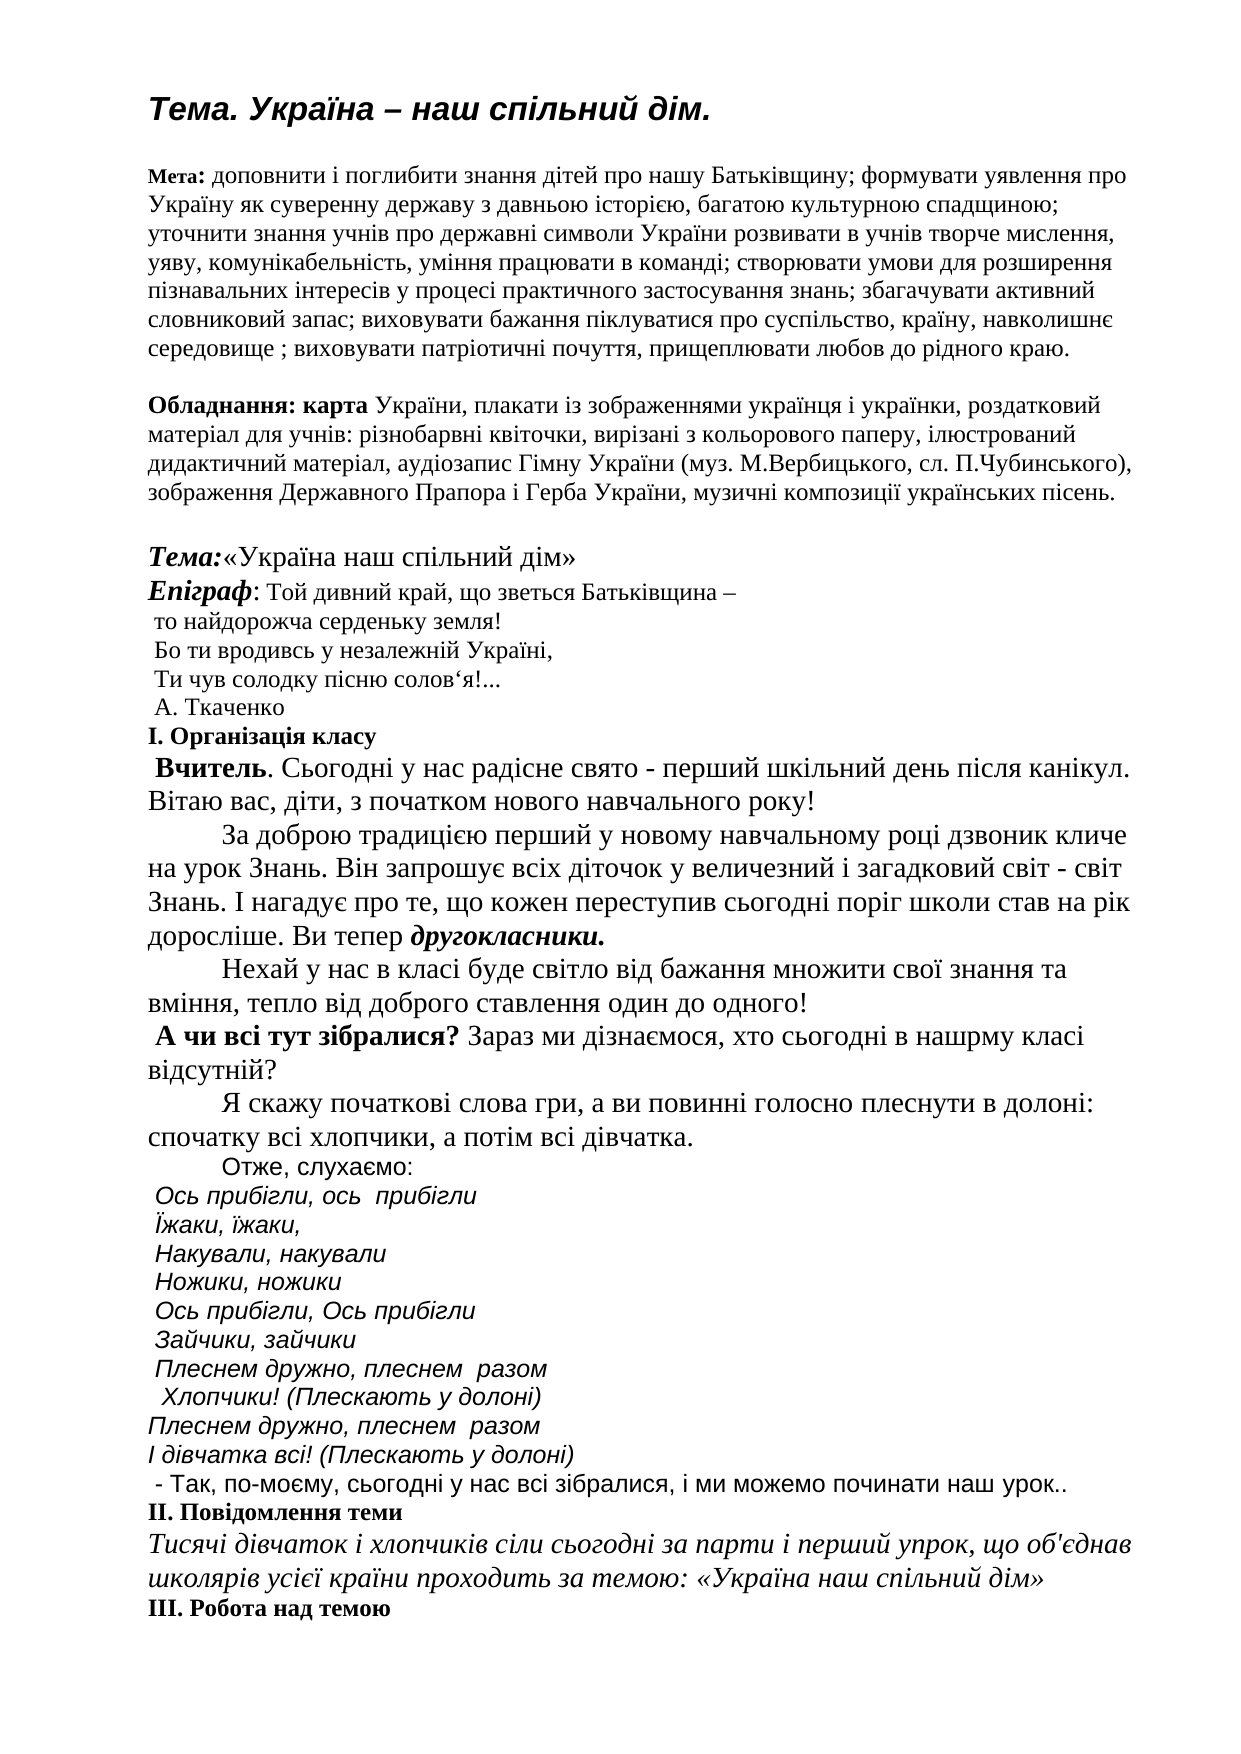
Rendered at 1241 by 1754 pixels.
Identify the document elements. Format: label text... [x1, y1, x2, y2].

text Епіграф: Той дивний край, що зветься Батьківщина – [148, 573, 1152, 606]
text то найдорожча серденьку земля! [148, 606, 1152, 635]
text Бо ти вродивсь у незалежній Україні, [148, 635, 1152, 664]
text - Так, по-моєму, сьогодні у нас всі зібралися, і ми можемо починати наш урок.. [148, 1469, 1152, 1497]
text Я скажу початкові слова гри, а ви повинні голосно плеснути в долоні: спочатку всі хлопчики, а потім всі дівчатка. [148, 1085, 1152, 1152]
text Тема. Україна – наш спільний дім. [148, 88, 1152, 127]
text А. Ткаченко [148, 692, 1152, 721]
text ІІІ. Робота над темою [148, 1593, 1152, 1622]
text Тема:«Україна наш спільний дім» [148, 539, 1152, 573]
text Плеснем дружно, плеснем разом [148, 1354, 1152, 1382]
text Обладнання: карта України, плакати із зображеннями українця і українки, роздатковий матеріал для учнів: різнобарвні квіточки, вирізані з кольорового паперу, ілюстрований дидактичний матеріал, аудіозапис Гімну України (муз. М.Вербицького, сл. П.Чубинського), зображення Державного Прапора і Герба України, музичні композиції українських пісень. [148, 391, 1152, 506]
text Зайчики, зайчики [148, 1325, 1152, 1354]
text Мета: доповнити і поглибити знання дітей про нашу Батьківщину; формувати уявлення про Україну як суверенну державу з давньою історією, багатою культурною спадщиною; уточнити знання учнів про державні символи України розвивати в учнів творче мислення, уяву, комунікабельність, уміння працювати в команді; створювати умови для розширення пізнавальних інтересів у процесі практичного застосування знань; збагачувати активний словниковий запас; виховувати бажання піклуватися про суспільство, країну, навколишнє середовище ; виховувати патріотичні почуття, прищеплювати любов до рідного краю. [148, 161, 1152, 362]
text Ось прибігли, ось прибігли [148, 1181, 1152, 1210]
text Плеснем дружно, плеснем разом [148, 1411, 1152, 1440]
text ІІ. Повідомлення теми [148, 1497, 1152, 1526]
text Ти чув солодку пісню солов‘я!... [148, 664, 1152, 692]
text І дівчатка всі! (Плескають у долоні) [148, 1440, 1152, 1469]
text Тисячі дівчаток і хлопчиків сіли сьогодні за парти і перший упрок, що об'єднав школярів усієї країни проходить за темою: «Україна наш спільний дім» [148, 1526, 1152, 1593]
text Нехай у нас в класі буде світло від бажання множити свої знання та вміння, тепло від доброго ставлення один до одного! [148, 951, 1152, 1018]
text Отже, слухаємо: [148, 1152, 1152, 1181]
text За доброю традицією перший у новому навчальному році дзвоник кличе на урок Знань. Він запрошує всіх діточок у величезний і загадковий світ - світ Знань. І нагадує про те, що кожен переступив сьогодні поріг школи став на рік доросліше. Ви тепер другокласники. [148, 817, 1152, 951]
text Хлопчики! (Плескають у долоні) [148, 1382, 1152, 1411]
text Ось прибігли, Ось прибігли [148, 1296, 1152, 1325]
text Накували, накували [148, 1239, 1152, 1267]
text Ножики, ножики [148, 1267, 1152, 1296]
text Вчитель. Сьогодні у нас радісне свято - перший шкільний день після канікул. Вітаю вас, діти, з початком нового навчального року! [148, 750, 1152, 817]
text А чи всі тут зібралися? Зараз ми дізнаємося, хто сьогодні в нашрму класі відсутній? [148, 1018, 1152, 1085]
text І. Організація класу [148, 721, 1152, 750]
text Їжаки, їжаки, [148, 1210, 1152, 1239]
